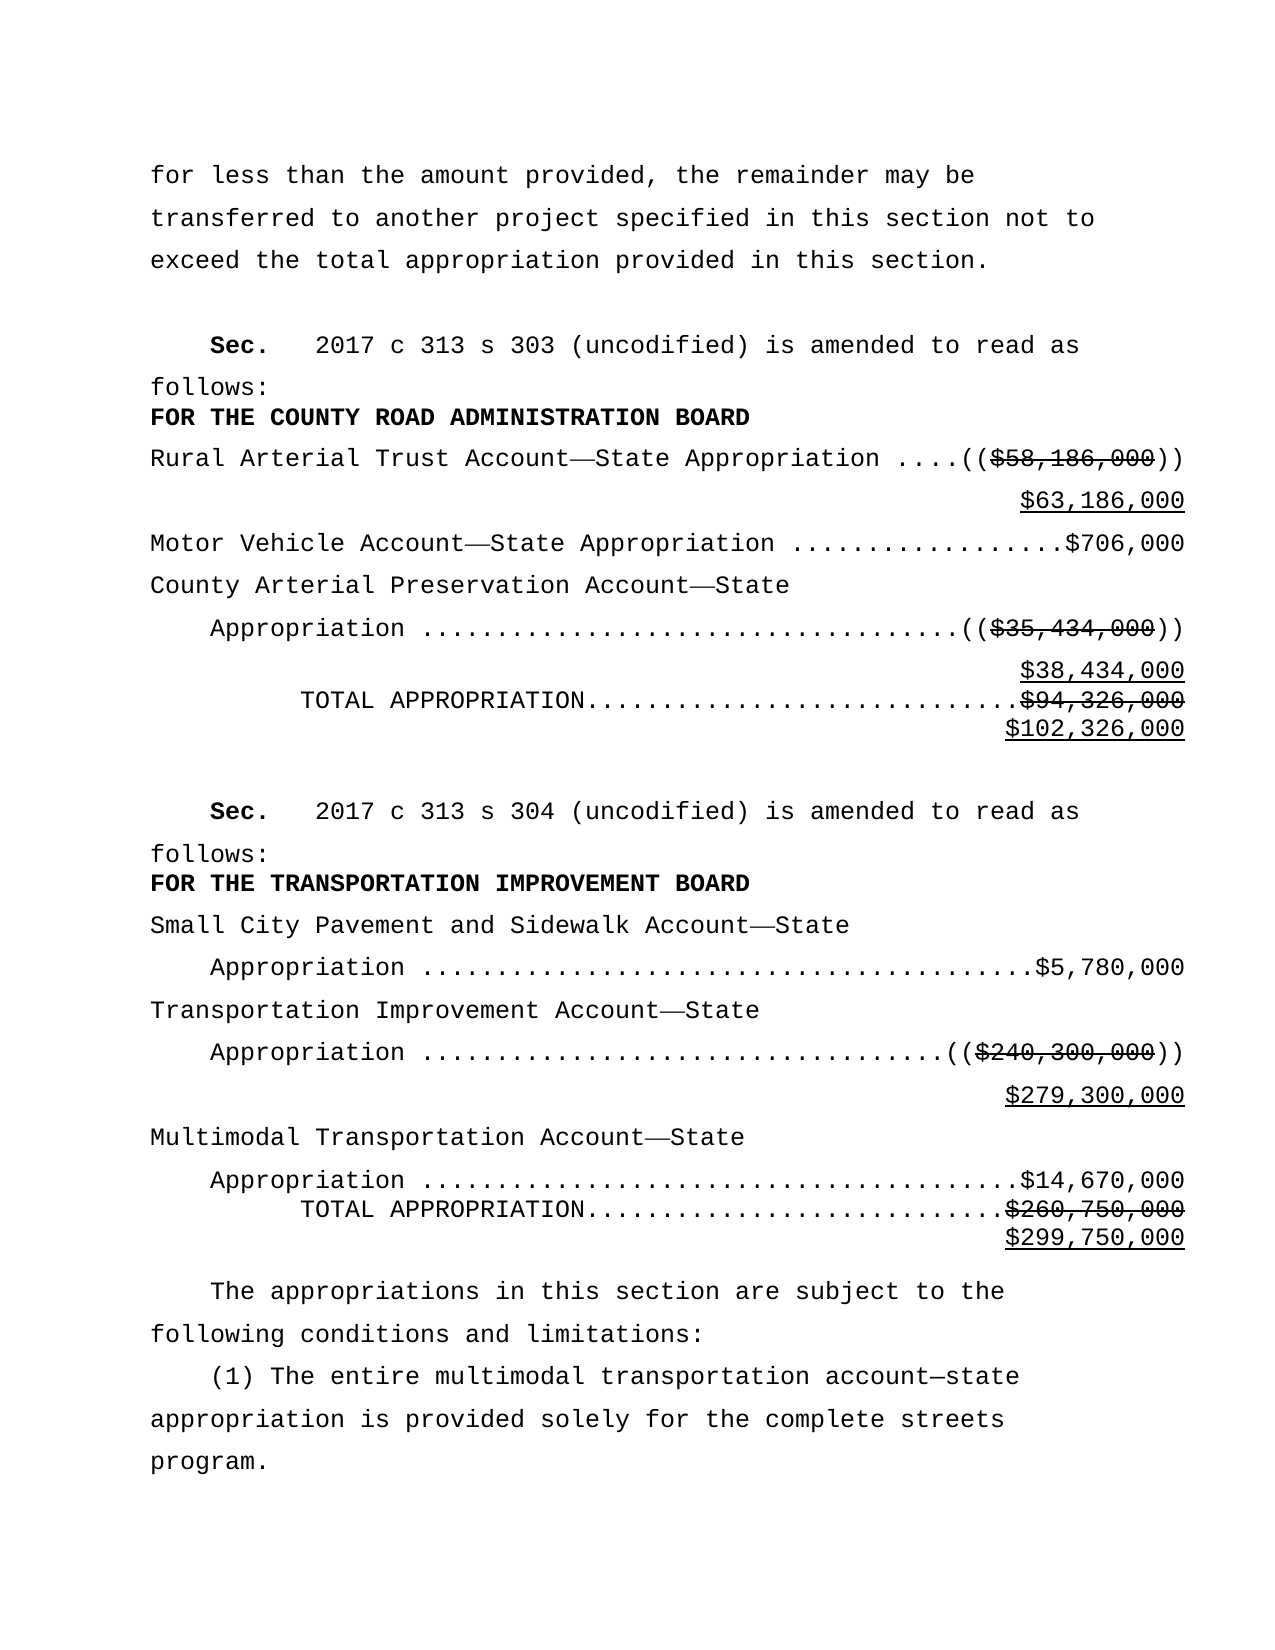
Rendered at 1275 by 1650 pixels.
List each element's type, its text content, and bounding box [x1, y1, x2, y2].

text Rural Arterial Trust Account—State Appropriation (($58,186,000)) [150, 432, 1125, 475]
text Transportation Improvement Account—State [150, 984, 1125, 1027]
text County Arterial Preservation Account—State [150, 560, 1125, 602]
text $63,186,000 [150, 475, 1125, 517]
text Sec. 2017 c 313 s 304 (uncodified) is amended to read as follows: [150, 786, 1125, 871]
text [150, 150, 1125, 277]
text $38,434,000 [150, 645, 1125, 687]
text Sec. 2017 c 313 s 303 (uncodified) is amended to read as follows: [150, 319, 1125, 404]
text Appropriation $5,780,000 [150, 942, 1125, 984]
text TOTAL APPROPRIATION $94,326,000 [150, 687, 1125, 716]
text FOR THE TRANSPORTATION IMPROVEMENT BOARD [150, 871, 1125, 899]
text (1) The entire multimodal transportation account—state appropriation is provided solely for the complete streets program. [150, 1351, 1125, 1478]
text Appropriation (($240,300,000)) [150, 1027, 1125, 1069]
text Motor Vehicle Account—State Appropriation $706,000 [150, 517, 1125, 560]
text $279,300,000 [150, 1069, 1125, 1112]
text Multimodal Transportation Account—State [150, 1112, 1125, 1154]
text Small City Pavement and Sidewalk Account—State [150, 899, 1125, 942]
text TOTAL APPROPRIATION $260,750,000 [150, 1197, 1125, 1225]
text Appropriation $14,670,000 [150, 1154, 1125, 1197]
text $299,750,000 [150, 1225, 1125, 1253]
text FOR THE COUNTY ROAD ADMINISTRATION BOARD [150, 404, 1125, 432]
text $102,326,000 [150, 716, 1125, 744]
text Appropriation (($35,434,000)) [150, 602, 1125, 645]
text The appropriations in this section are subject to the following conditions and limitations: [150, 1266, 1125, 1351]
